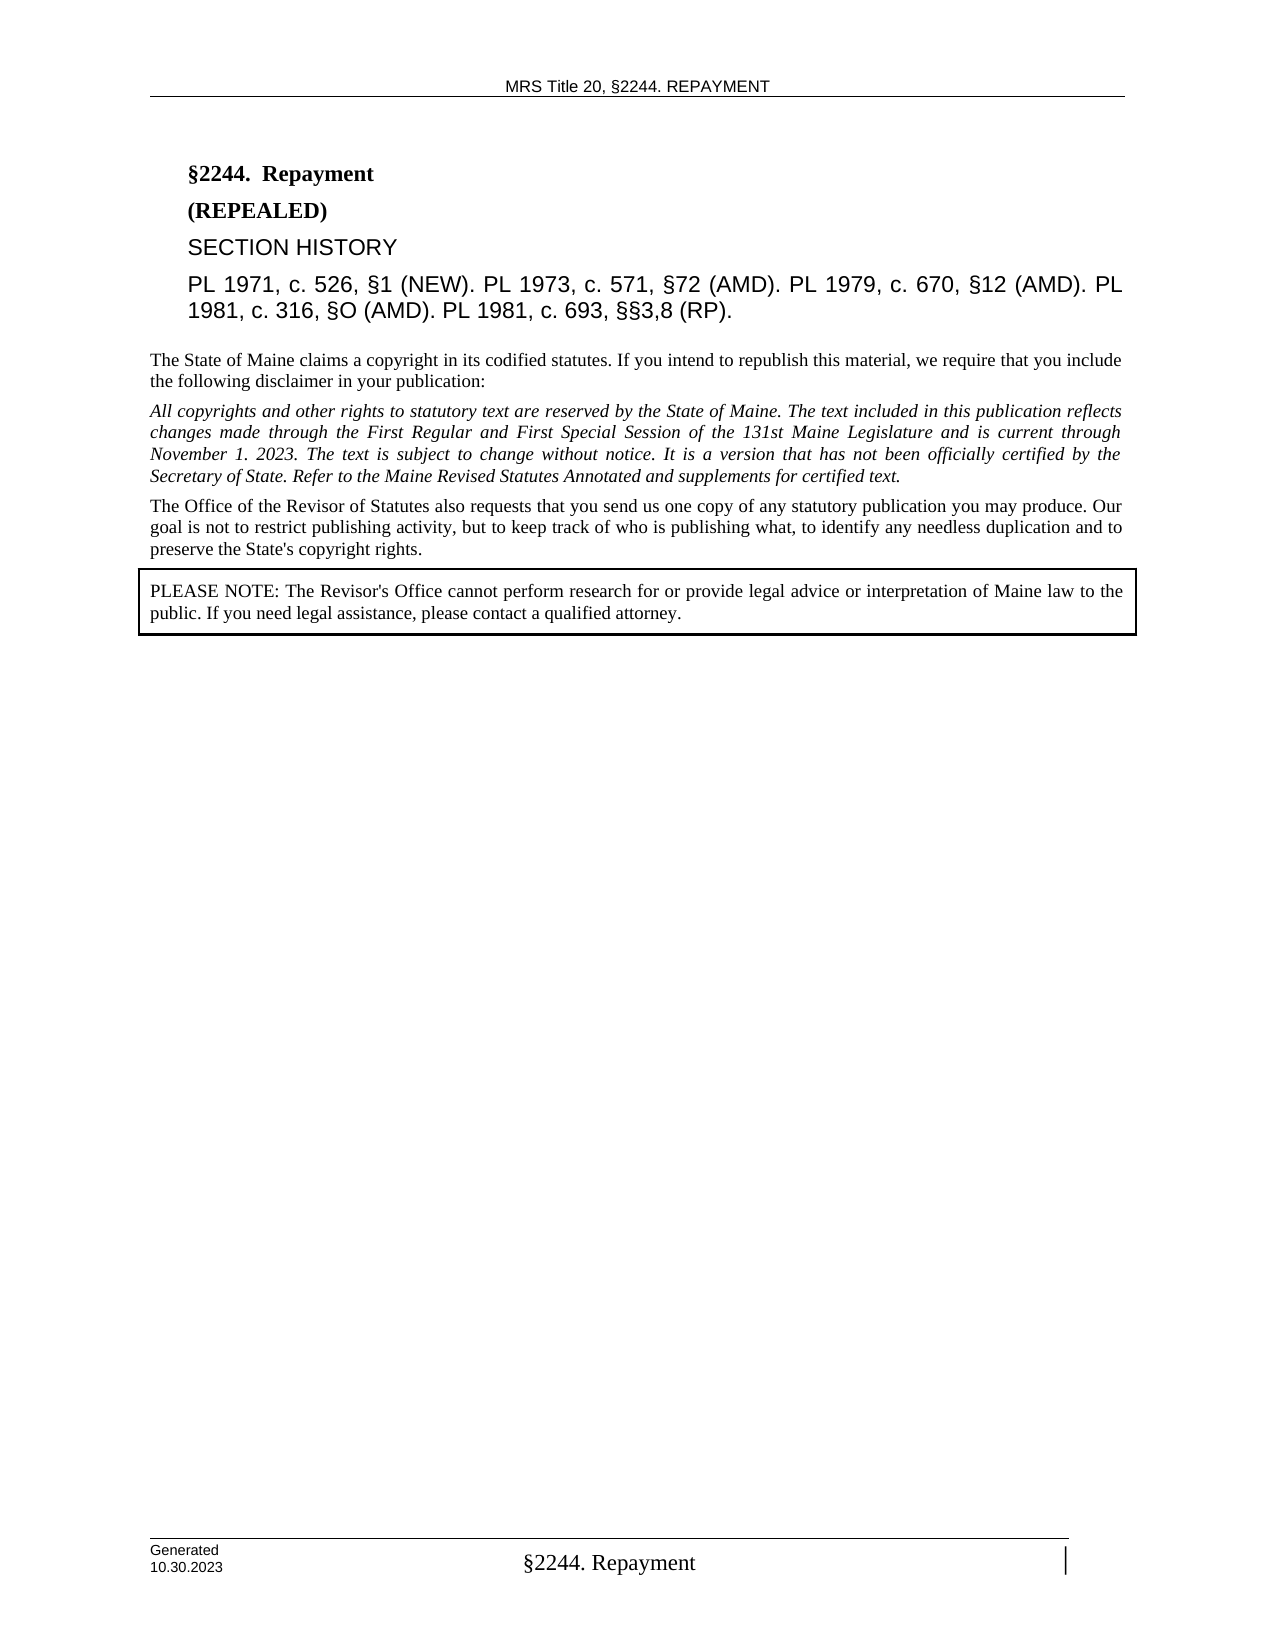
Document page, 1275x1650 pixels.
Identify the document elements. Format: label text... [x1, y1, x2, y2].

text The State of Maine claims a copyright in its codified statutes. If you intend to republish this material, we require that you include the following disclaimer in your publication: [150, 348, 1125, 392]
text PLEASE NOTE: The Revisor's Office cannot perform research for or provide legal advice or interpretation of Maine law to the public. If you need legal assistance, please contact a qualified attorney. [140, 570, 1135, 633]
text (REPEALED) [187, 197, 1125, 223]
text SECTION HISTORY [187, 234, 1125, 260]
text §2244. Repayment [187, 160, 1125, 187]
text The Office of the Revisor of Statutes also requests that you send us one copy of any statutory publication you may produce. Our goal is not to restrict publishing activity, but to keep track of who is publishing what, to identify any needless duplication and to preserve the State's copyright rights. [150, 494, 1125, 559]
text PL 1971, c. 526, §1 (NEW). PL 1973, c. 571, §72 (AMD). PL 1979, c. 670, §12 (AMD). PL 1981, c. 316, §O (AMD). PL 1981, c. 693, §§3,8 (RP). [187, 271, 1125, 323]
text All copyrights and other rights to statutory text are reserved by the State of Maine. The text included in this publication reflects changes made through the First Regular and First Special Session of the 131st Maine Legislature and is current through November 1. 2023 . The text is subject to change without notice. It is a version that has not been officially certified by the Secretary of State. Refer to the Maine Revised Statutes Annotated and supplements for certified text. [150, 400, 1125, 486]
